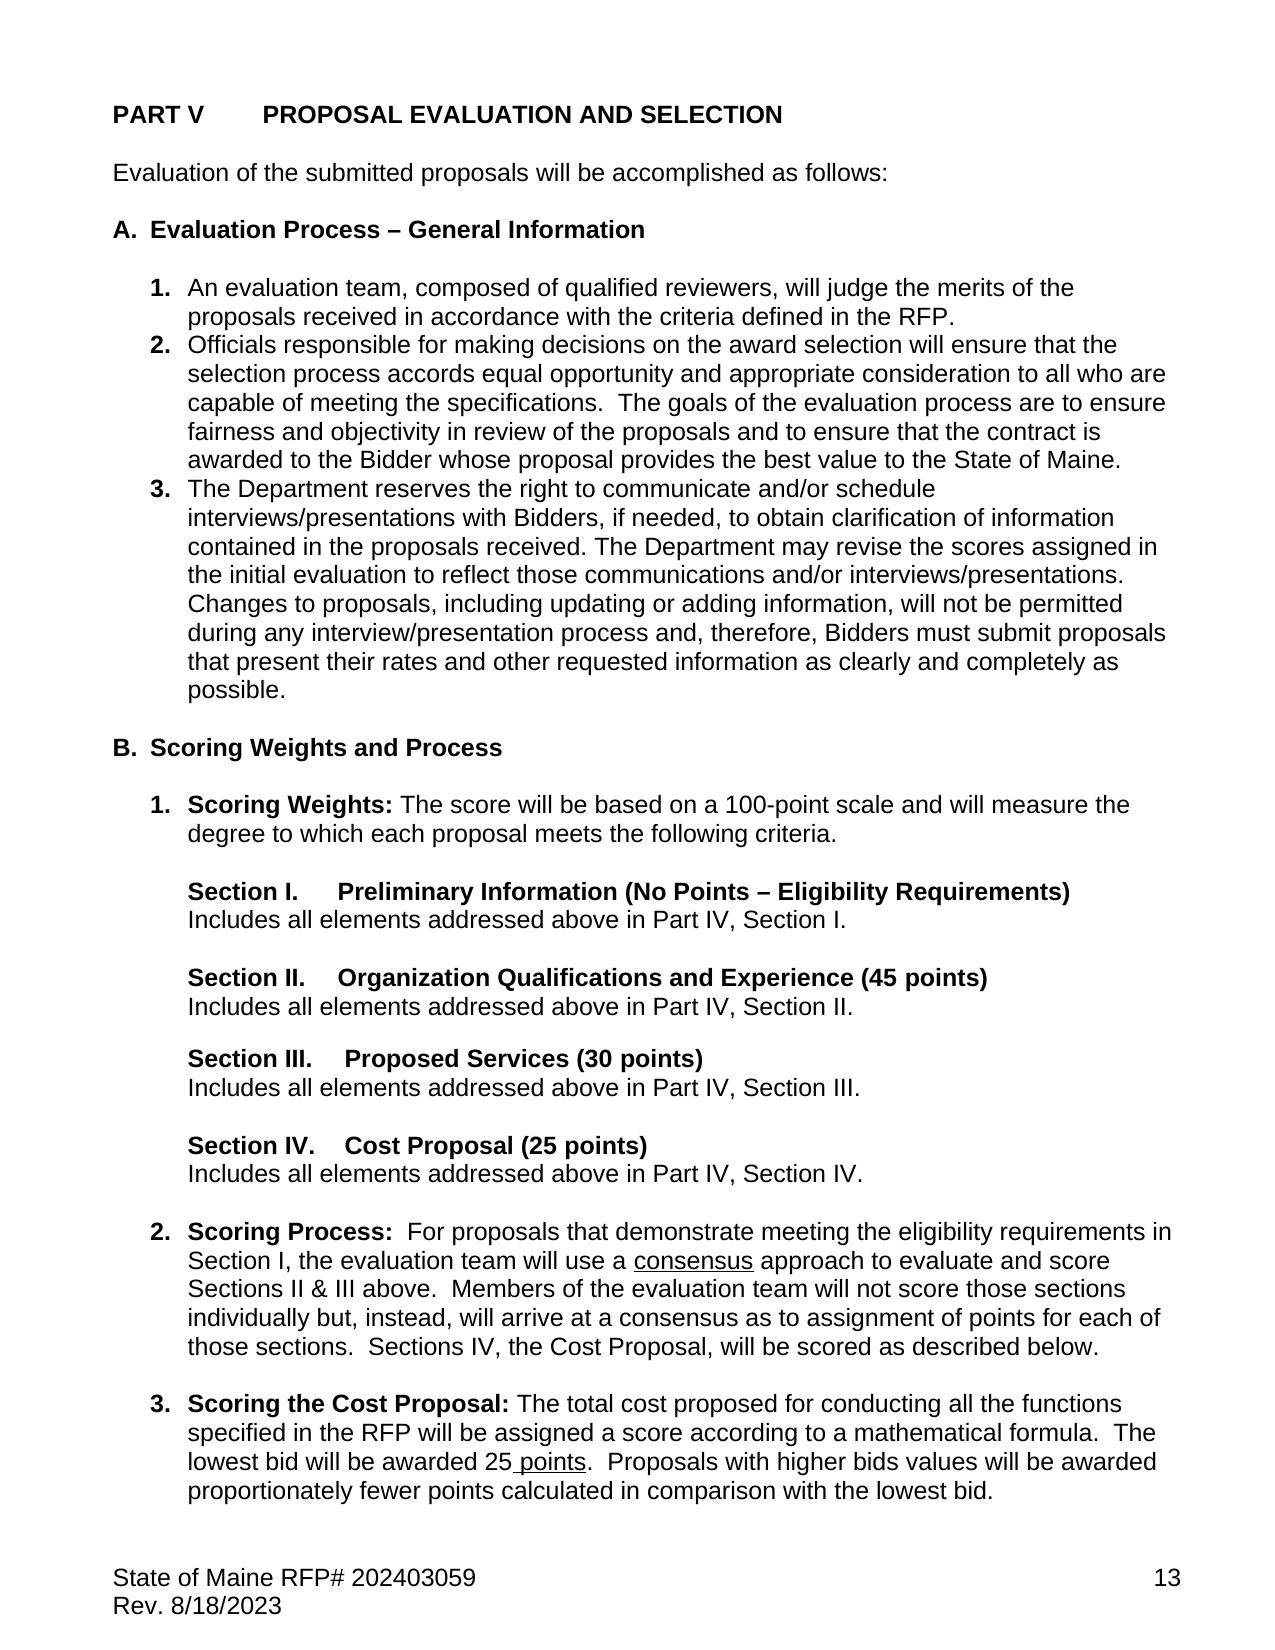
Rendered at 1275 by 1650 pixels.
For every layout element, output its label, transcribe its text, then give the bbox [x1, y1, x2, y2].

list Scoring Weights: The score will be based on a 100-point scale and will measure the degree to which each proposal meets the following criteria. [150, 790, 1181, 848]
list Scoring the Cost Proposal: The total cost proposed for conducting all the functions specified in the RFP will be assigned a score according to a mathematical formula. The lowest bid will be awarded 25 points. Proposals with higher bids values will be awarded proportionately fewer points calculated in comparison with the lowest bid. [150, 1389, 1181, 1504]
text Evaluation of the submitted proposals will be accomplished as follows: [112, 158, 1181, 187]
list Scoring Weights and Process [112, 733, 1181, 762]
text Section IV. Cost Proposal (25 points) [112, 1131, 1181, 1159]
text Section II. Organization Qualifications and Experience (45 points) [187, 963, 1181, 992]
text Includes all elements addressed above in Part IV, Section IV. [112, 1159, 1181, 1188]
text Section I. Preliminary Information (No Points – Eligibility Requirements) [187, 877, 1181, 905]
text Includes all elements addressed above in Part IV, Section III. [112, 1073, 1181, 1102]
text Includes all elements addressed above in Part IV, Section II. [112, 992, 1181, 1020]
list Evaluation Process – General Information [112, 215, 1181, 244]
list The Department reserves the right to communicate and/or schedule interviews/presentations with Bidders, if needed, to obtain clarification of information contained in the proposals received. The Department may revise the scores assigned in the initial evaluation to reflect those communications and/or interviews/presentations. Changes to proposals, including updating or adding information, will not be permitted during any interview/presentation process and, therefore, Bidders must submit proposals that present their rates and other requested information as clearly and completely as possible. [150, 474, 1181, 704]
list Scoring Process: For proposals that demonstrate meeting the eligibility requirements in Section I, the evaluation team will use a consensus approach to evaluate and score Sections II & III above. Members of the evaluation team will not score those sections individually but, instead, will arrive at a consensus as to assignment of points for each of those sections. Sections IV, the Cost Proposal, will be scored as described below. [150, 1217, 1181, 1361]
list An evaluation team, composed of qualified reviewers, will judge the merits of the proposals received in accordance with the criteria defined in the RFP. [150, 273, 1181, 330]
text Includes all elements addressed above in Part IV, Section I. [112, 905, 1181, 934]
text PART V PROPOSAL EVALUATION AND SELECTION [112, 100, 1181, 129]
text Section III. Proposed Services (30 points) [112, 1044, 1181, 1073]
list Officials responsible for making decisions on the award selection will ensure that the selection process accords equal opportunity and appropriate consideration to all who are capable of meeting the specifications. The goals of the evaluation process are to ensure fairness and objectivity in review of the proposals and to ensure that the contract is awarded to the Bidder whose proposal provides the best value to the State of Maine. [150, 330, 1181, 474]
